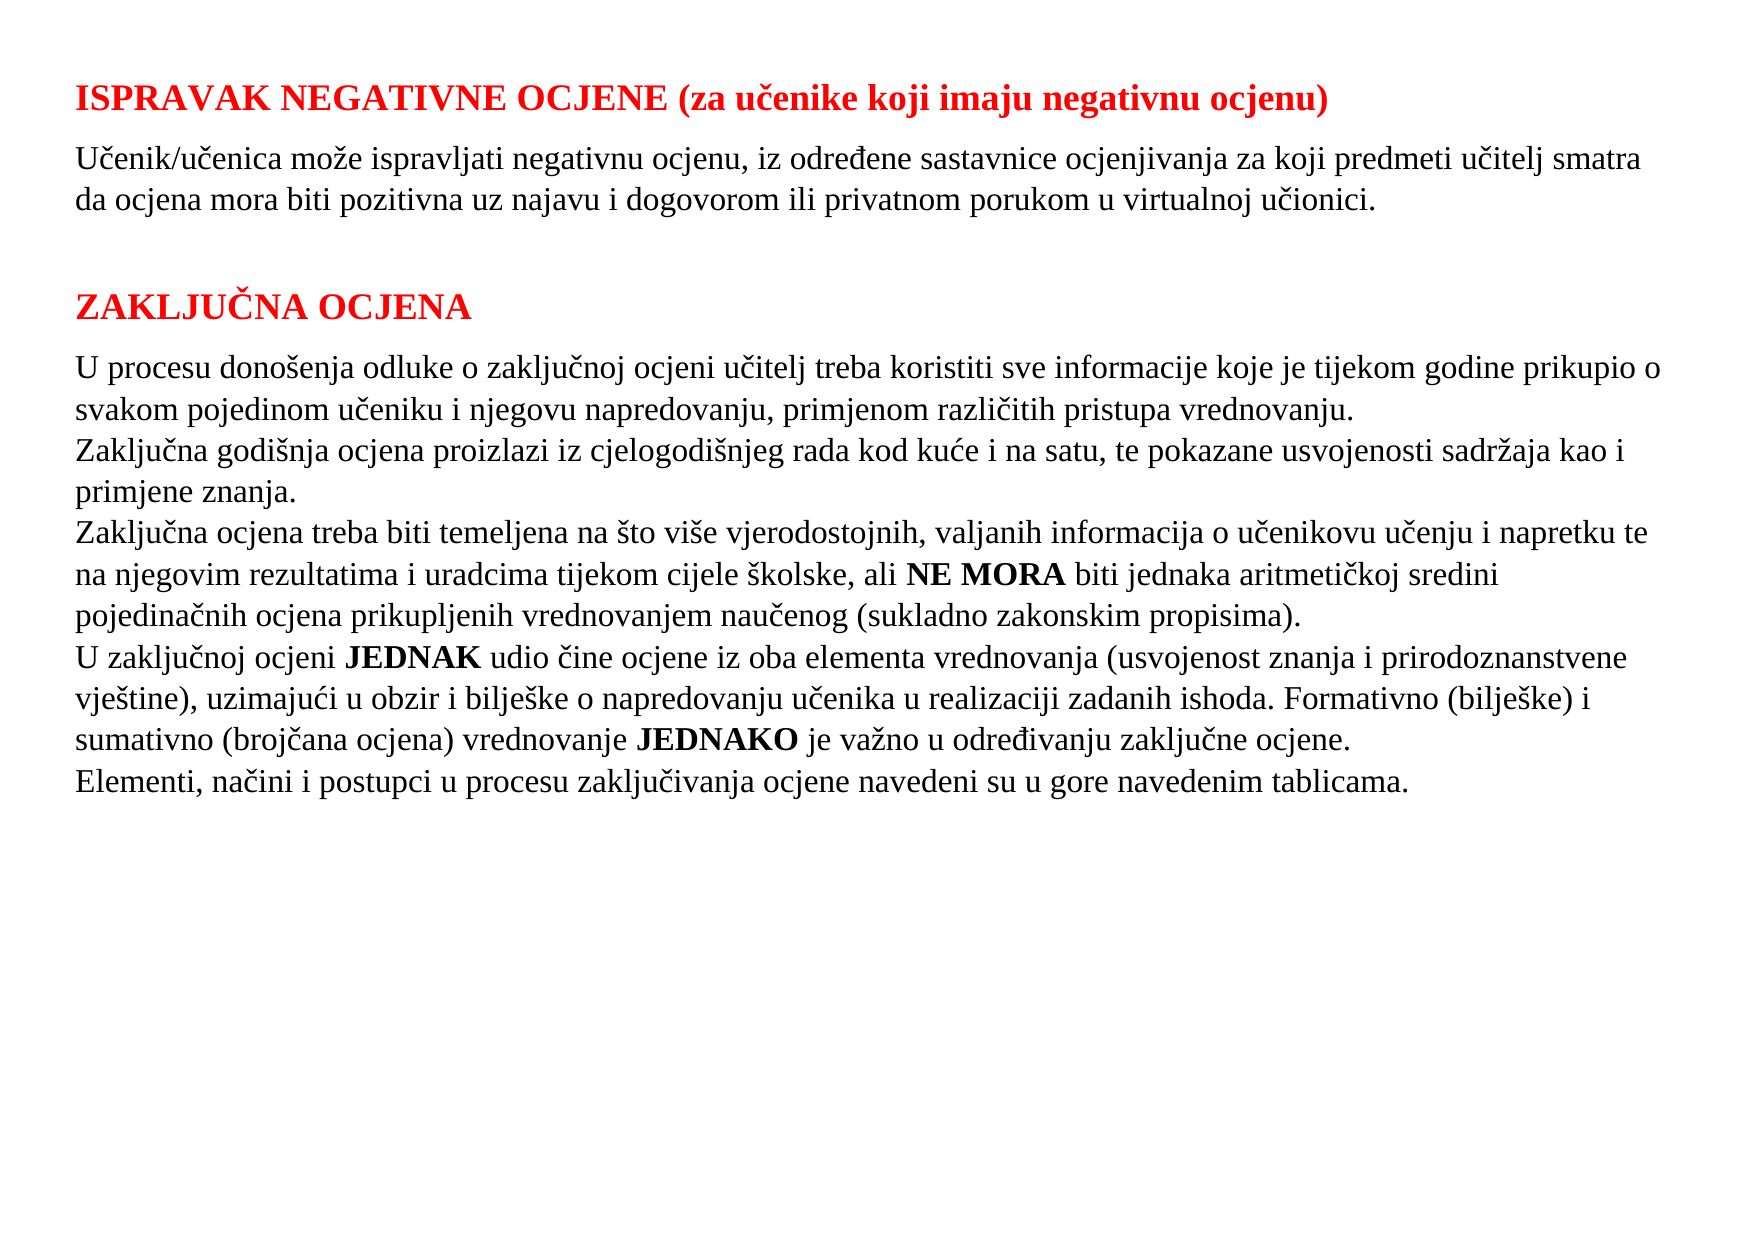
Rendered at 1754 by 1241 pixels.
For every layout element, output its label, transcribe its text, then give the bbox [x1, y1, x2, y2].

text ZAKLJUČNA OCJENA [75, 284, 1679, 327]
text ISPRAVAK NEGATIVNE OCJENE (za učenike koji imaju negativnu ocjenu) [75, 75, 1679, 118]
text Zaključna ocjena treba biti temeljena na što više vjerodostojnih, valjanih informacija o učenikovu učenju i napretku te na njegovim rezultatima i uradcima tijekom cijele školske, ali NE MORA biti jednaka aritmetičkoj sredini pojedinačnih ocjena prikupljenih vrednovanjem naučenog (sukladno zakonskim propisima). [75, 513, 1679, 634]
text Zaključna godišnja ocjena proizlazi iz cjelogodišnjeg rada kod kuće i na satu, te pokazane usvojenosti sadržaja kao i primjene znanja. [75, 430, 1679, 510]
text Učenik/učenica može ispravljati negativnu ocjenu, iz određene sastavnice ocjenjivanja za koji predmeti učitelj smatra da ocjena mora biti pozitivna uz najavu i dogovorom ili privatnom porukom u virtualnoj učionici. [75, 138, 1679, 218]
text U procesu donošenja odluke o zaključnoj ocjeni učitelj treba koristiti sve informacije koje je tijekom godine prikupio o svakom pojedinom učeniku i njegovu napredovanju, primjenom različitih pristupa vrednovanju. [75, 347, 1679, 427]
text U zaključnoj ocjeni JEDNAK udio čine ocjene iz oba elementa vrednovanja (usvojenost znanja i prirodoznanstvene vještine), uzimajući u obzir i bilješke o napredovanju učenika u realizaciji zadanih ishoda. Formativno (bilješke) i sumativno (brojčana ocjena) vrednovanje JEDNAKO je važno u određivanju zaključne ocjene. [75, 637, 1679, 758]
text Elementi, načini i postupci u procesu zaključivanja ocjene navedeni su u gore navedenim tablicama. [75, 761, 1679, 799]
